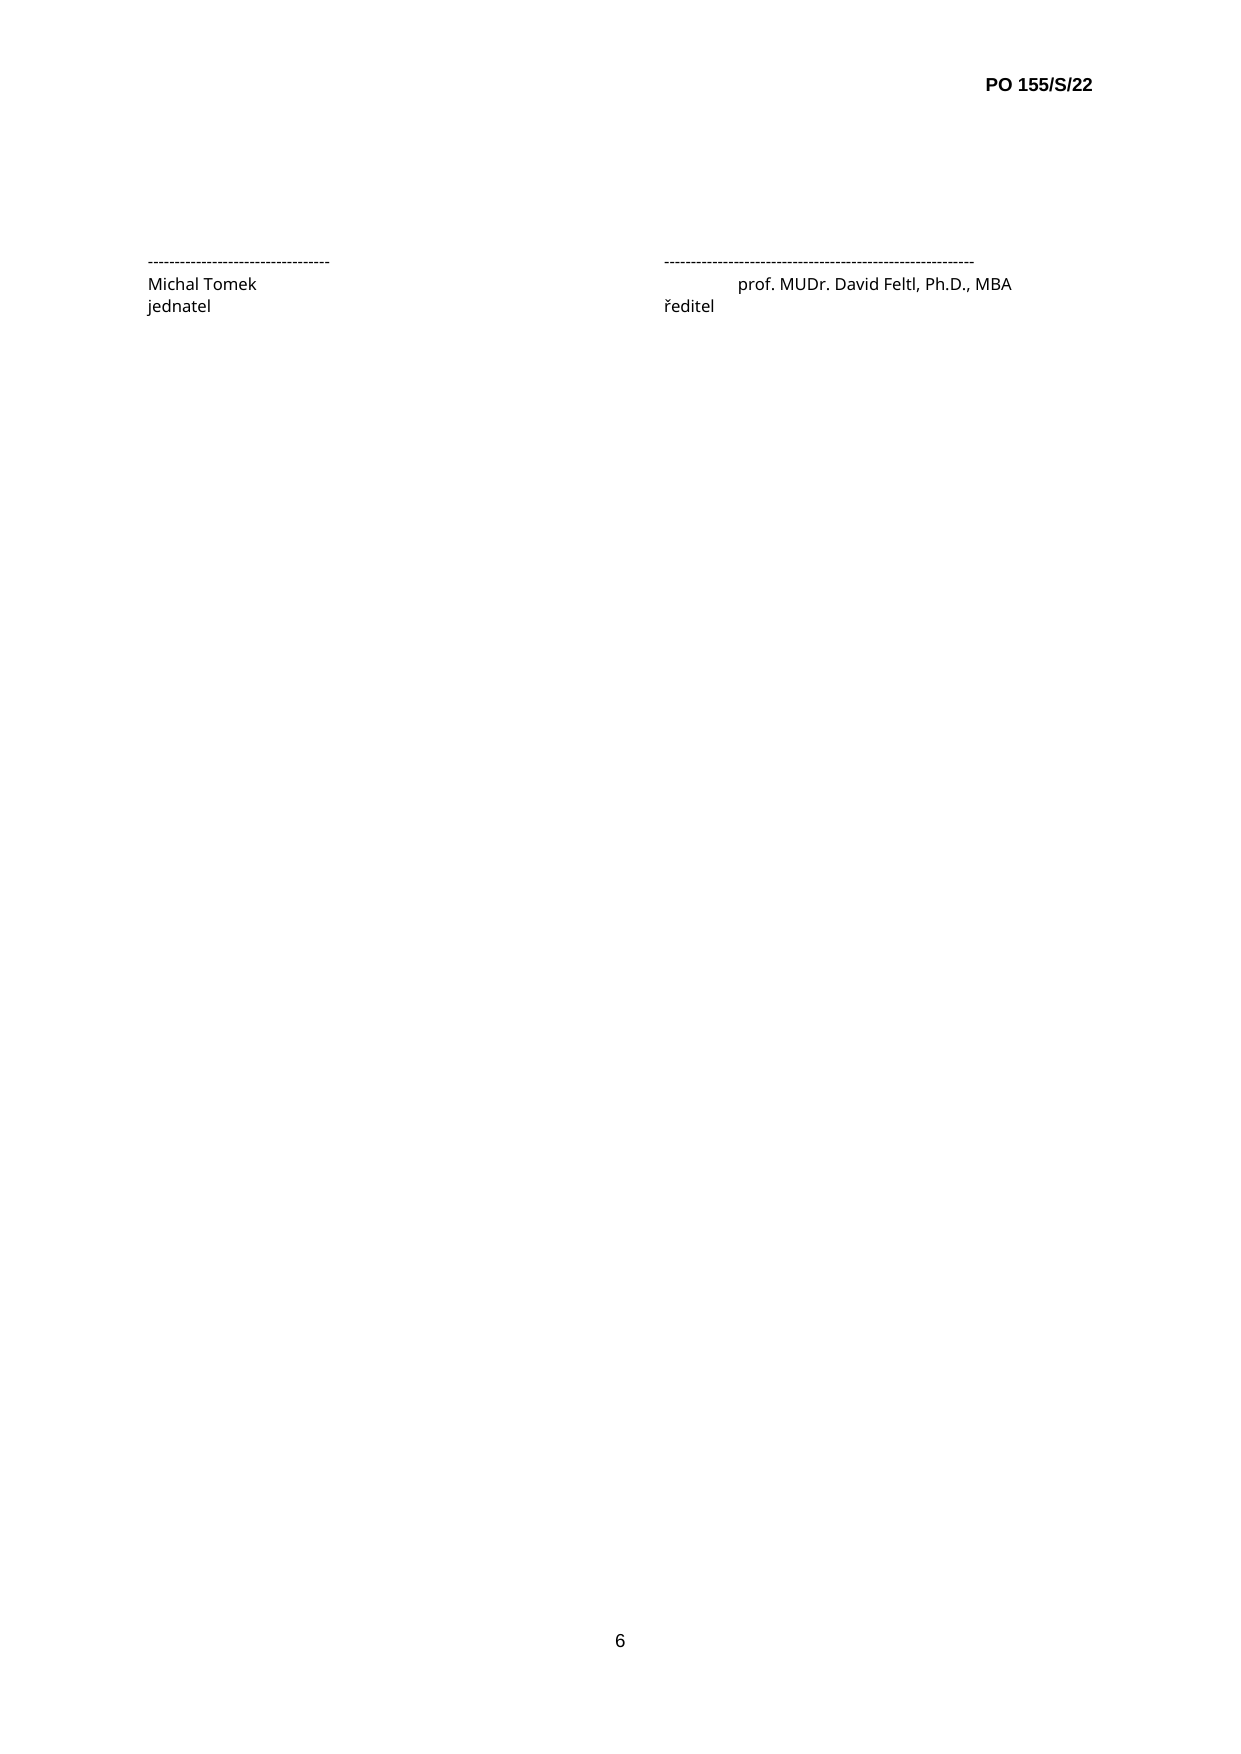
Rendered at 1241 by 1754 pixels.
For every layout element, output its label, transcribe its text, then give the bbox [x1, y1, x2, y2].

text ---------------------------------- ---------------------------------------------------------- [148, 250, 1093, 272]
text Michal Tomek prof. MUDr. David Feltl, Ph.D., MBA [148, 272, 1093, 295]
text jednatel ředitel [148, 295, 1093, 318]
